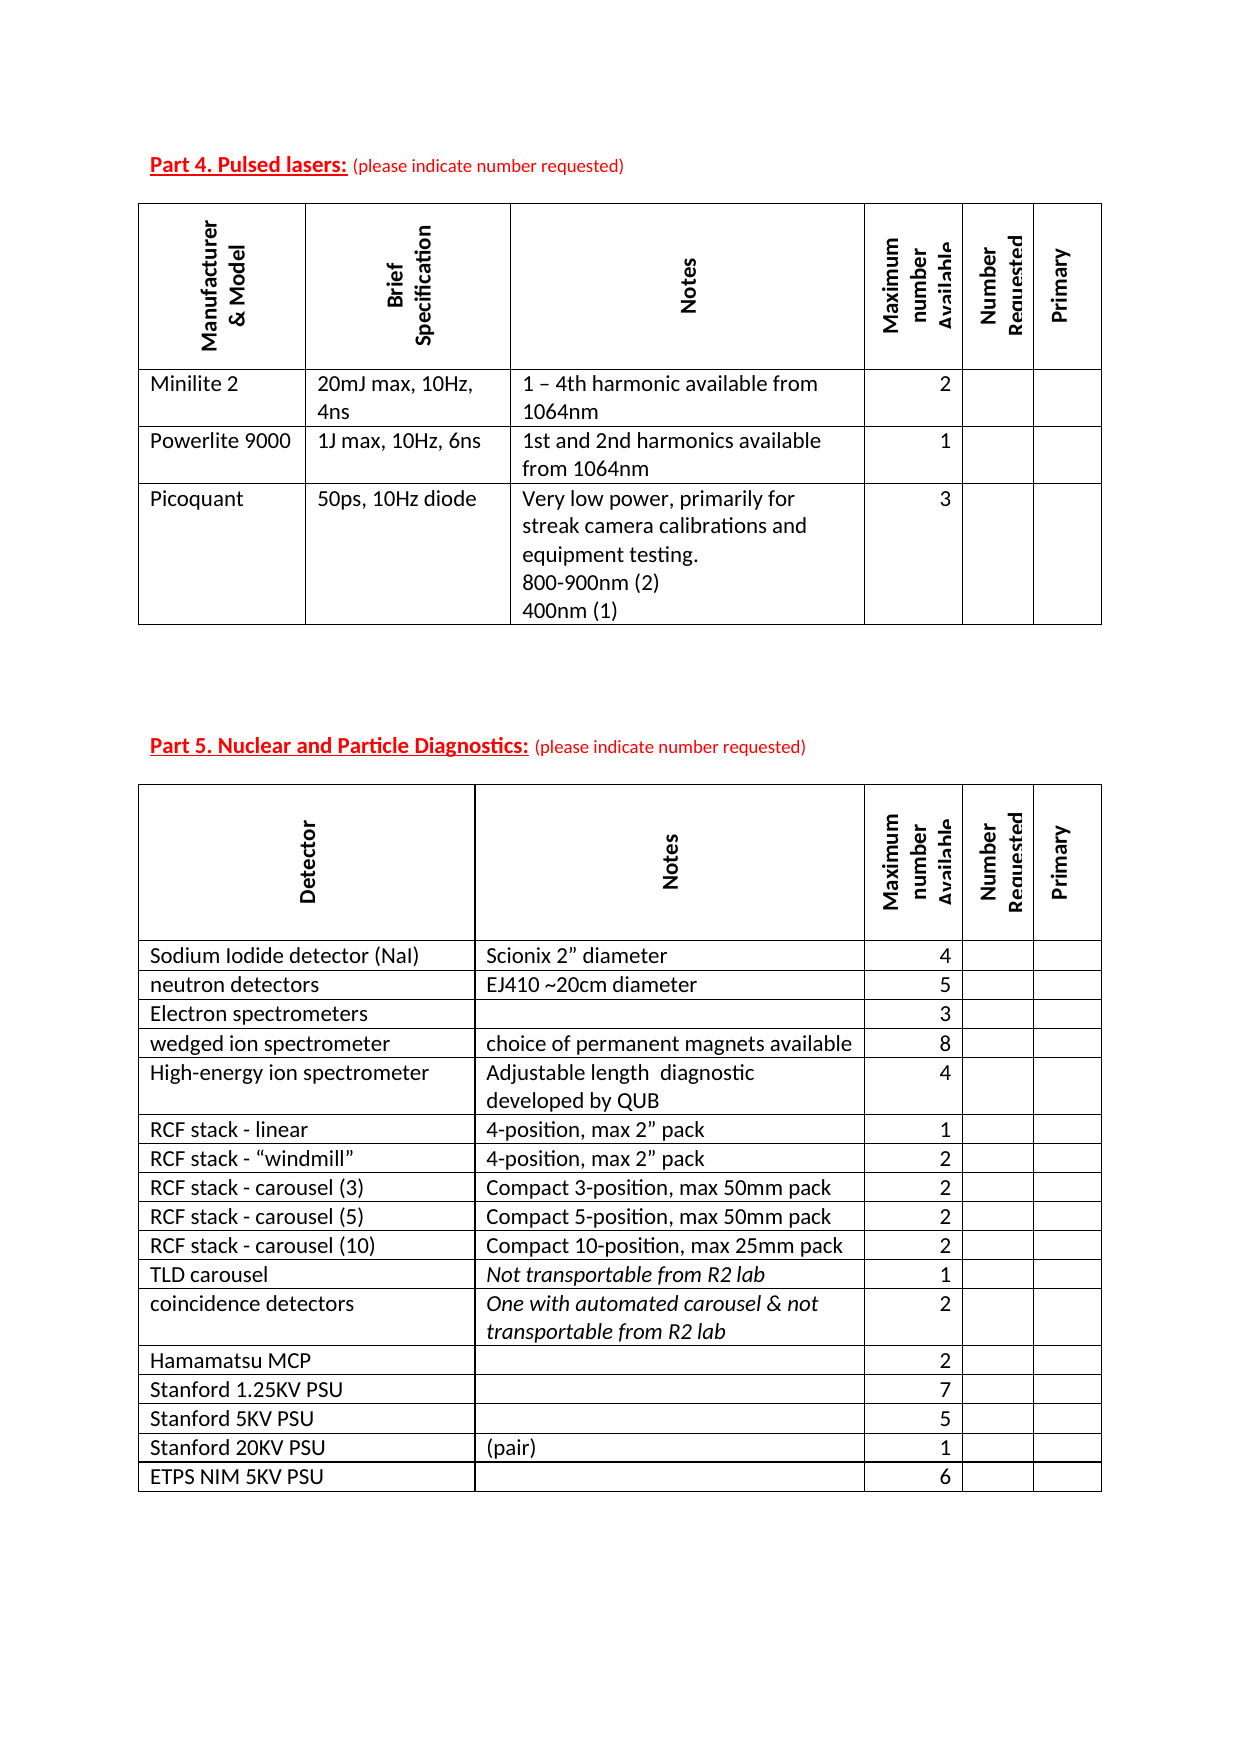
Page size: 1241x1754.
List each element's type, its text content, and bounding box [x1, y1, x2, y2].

table_cell 4-position, max 2” pack [476, 1115, 864, 1143]
table_cell 1J max, 10Hz, 6ns [306, 427, 510, 483]
table_cell RCF stack - “windmill” [139, 1144, 474, 1172]
table_cell Picoquant [139, 484, 305, 624]
table_cell wedged ion spectrometer [139, 1029, 474, 1057]
table_cell Electron spectrometers [139, 1000, 474, 1028]
table_cell coincidence detectors [139, 1289, 474, 1345]
table_cell [1034, 484, 1101, 624]
table_cell TLD carousel [139, 1260, 474, 1288]
table_cell Sodium Iodide detector (NaI) [139, 941, 474, 969]
table_cell (pair) [476, 1434, 864, 1461]
table_cell 1 [865, 1260, 962, 1288]
table_cell [1034, 941, 1101, 969]
table_cell [1034, 1463, 1101, 1491]
table_cell [476, 1463, 864, 1491]
table_cell [963, 1260, 1033, 1288]
table_cell EJ410 ~20cm diameter [476, 971, 864, 998]
table_cell One with automated carousel & not transportable from R2 lab [476, 1289, 864, 1345]
table_cell Compact 10-position, max 25mm pack [476, 1231, 864, 1259]
table_cell Stanford 20KV PSU [139, 1434, 474, 1461]
table_header Maximum number Available [865, 785, 962, 940]
table_cell [963, 1058, 1033, 1114]
table_cell 20mJ max, 10Hz, 4ns [306, 370, 510, 426]
table_header Primary [1034, 785, 1101, 940]
table_cell [1034, 1434, 1101, 1461]
table_cell 2 [865, 1346, 962, 1374]
table_cell [1034, 1058, 1101, 1114]
table_cell Compact 5-position, max 50mm pack [476, 1202, 864, 1230]
table_cell 4 [865, 941, 962, 969]
table_cell [1034, 1375, 1101, 1403]
table_cell 2 [865, 1144, 962, 1172]
table_cell [1034, 1029, 1101, 1057]
table_header Number Requested [963, 785, 1033, 940]
table_cell [963, 1144, 1033, 1172]
table_cell 2 [865, 370, 962, 426]
table_cell Hamamatsu MCP [139, 1346, 474, 1374]
table_cell neutron detectors [139, 971, 474, 998]
table_cell [476, 1375, 864, 1403]
table_cell [1034, 1115, 1101, 1143]
table_cell 1 [865, 427, 962, 483]
table_cell [963, 1173, 1033, 1201]
table_cell 4-position, max 2” pack [476, 1144, 864, 1172]
table_cell 7 [865, 1375, 962, 1403]
table_cell [963, 971, 1033, 998]
table_cell choice of permanent magnets available [476, 1029, 864, 1057]
table_cell [1034, 971, 1101, 998]
table_cell 8 [865, 1029, 962, 1057]
table_header Manufacturer & Model [139, 204, 305, 368]
table_cell Powerlite 9000 [139, 427, 305, 483]
table_cell 3 [865, 1000, 962, 1028]
table_cell [1034, 370, 1101, 426]
table_cell [963, 1115, 1033, 1143]
table_cell RCF stack - carousel (5) [139, 1202, 474, 1230]
table_cell [963, 1000, 1033, 1028]
table_cell ETPS NIM 5KV PSU [139, 1463, 474, 1491]
table_cell Very low power, primarily for streak camera calibrations and equipment testing. 800-900nm (2) 400nm (1) [511, 484, 864, 624]
table_header Maximum number Available [865, 204, 962, 368]
table_cell 1 [865, 1434, 962, 1461]
table_cell RCF stack - carousel (10) [139, 1231, 474, 1259]
table_cell RCF stack - linear [139, 1115, 474, 1143]
table_header Notes [511, 204, 864, 368]
table_cell [1034, 1202, 1101, 1230]
table_cell [963, 1231, 1033, 1259]
table_cell [1034, 1144, 1101, 1172]
table_cell Compact 3-position, max 50mm pack [476, 1173, 864, 1201]
table_cell 2 [865, 1202, 962, 1230]
table_cell [1034, 1260, 1101, 1288]
table_cell 2 [865, 1173, 962, 1201]
table_cell [963, 941, 1033, 969]
table_cell 4 [865, 1058, 962, 1114]
table_cell [476, 1000, 864, 1028]
table_cell [1034, 1289, 1101, 1345]
table_cell Stanford 1.25KV PSU [139, 1375, 474, 1403]
table_cell [1034, 1231, 1101, 1259]
table_cell [963, 427, 1033, 483]
table_cell [1034, 1404, 1101, 1432]
table_cell 3 [865, 484, 962, 624]
table_header Brief Specification [306, 204, 510, 368]
text Part 4. Pulsed lasers: (please indicate number requested) [150, 150, 1090, 178]
table_header Number Requested [963, 204, 1033, 368]
table_cell [476, 1346, 864, 1374]
table_header Notes [476, 785, 864, 940]
table_cell 2 [865, 1231, 962, 1259]
table_cell Scionix 2” diameter [476, 941, 864, 969]
text Part 5. Nuclear and Particle Diagnostics: (please indicate number requested) [150, 731, 1090, 759]
table_cell 5 [865, 971, 962, 998]
table_cell [963, 1463, 1033, 1491]
table_cell [963, 1029, 1033, 1057]
table_cell Adjustable length diagnostic developed by QUB [476, 1058, 864, 1114]
table_cell 1 [865, 1115, 962, 1143]
table_cell [963, 1404, 1033, 1432]
table_cell 1st and 2nd harmonics available from 1064nm [511, 427, 864, 483]
table_cell 50ps, 10Hz diode [306, 484, 510, 624]
table_header Primary [1034, 204, 1101, 368]
table_cell [963, 1434, 1033, 1461]
table_cell 5 [865, 1404, 962, 1432]
table_cell [1034, 1346, 1101, 1374]
table_cell [963, 484, 1033, 624]
table_cell RCF stack - carousel (3) [139, 1173, 474, 1201]
table_cell [1034, 1173, 1101, 1201]
table_cell 1 – 4th harmonic available from 1064nm [511, 370, 864, 426]
table_cell Stanford 5KV PSU [139, 1404, 474, 1432]
table_cell [963, 1346, 1033, 1374]
table_cell [963, 1202, 1033, 1230]
table_cell [963, 1375, 1033, 1403]
table_header Detector [139, 785, 474, 940]
table_cell [1034, 1000, 1101, 1028]
table_cell [963, 1289, 1033, 1345]
table_cell [476, 1404, 864, 1432]
table_cell Minilite 2 [139, 370, 305, 426]
table_cell 6 [865, 1463, 962, 1491]
table_cell [963, 370, 1033, 426]
table_cell High-energy ion spectrometer [139, 1058, 474, 1114]
table_cell Not transportable from R2 lab [476, 1260, 864, 1288]
table_cell [1034, 427, 1101, 483]
table_cell 2 [865, 1289, 962, 1345]
